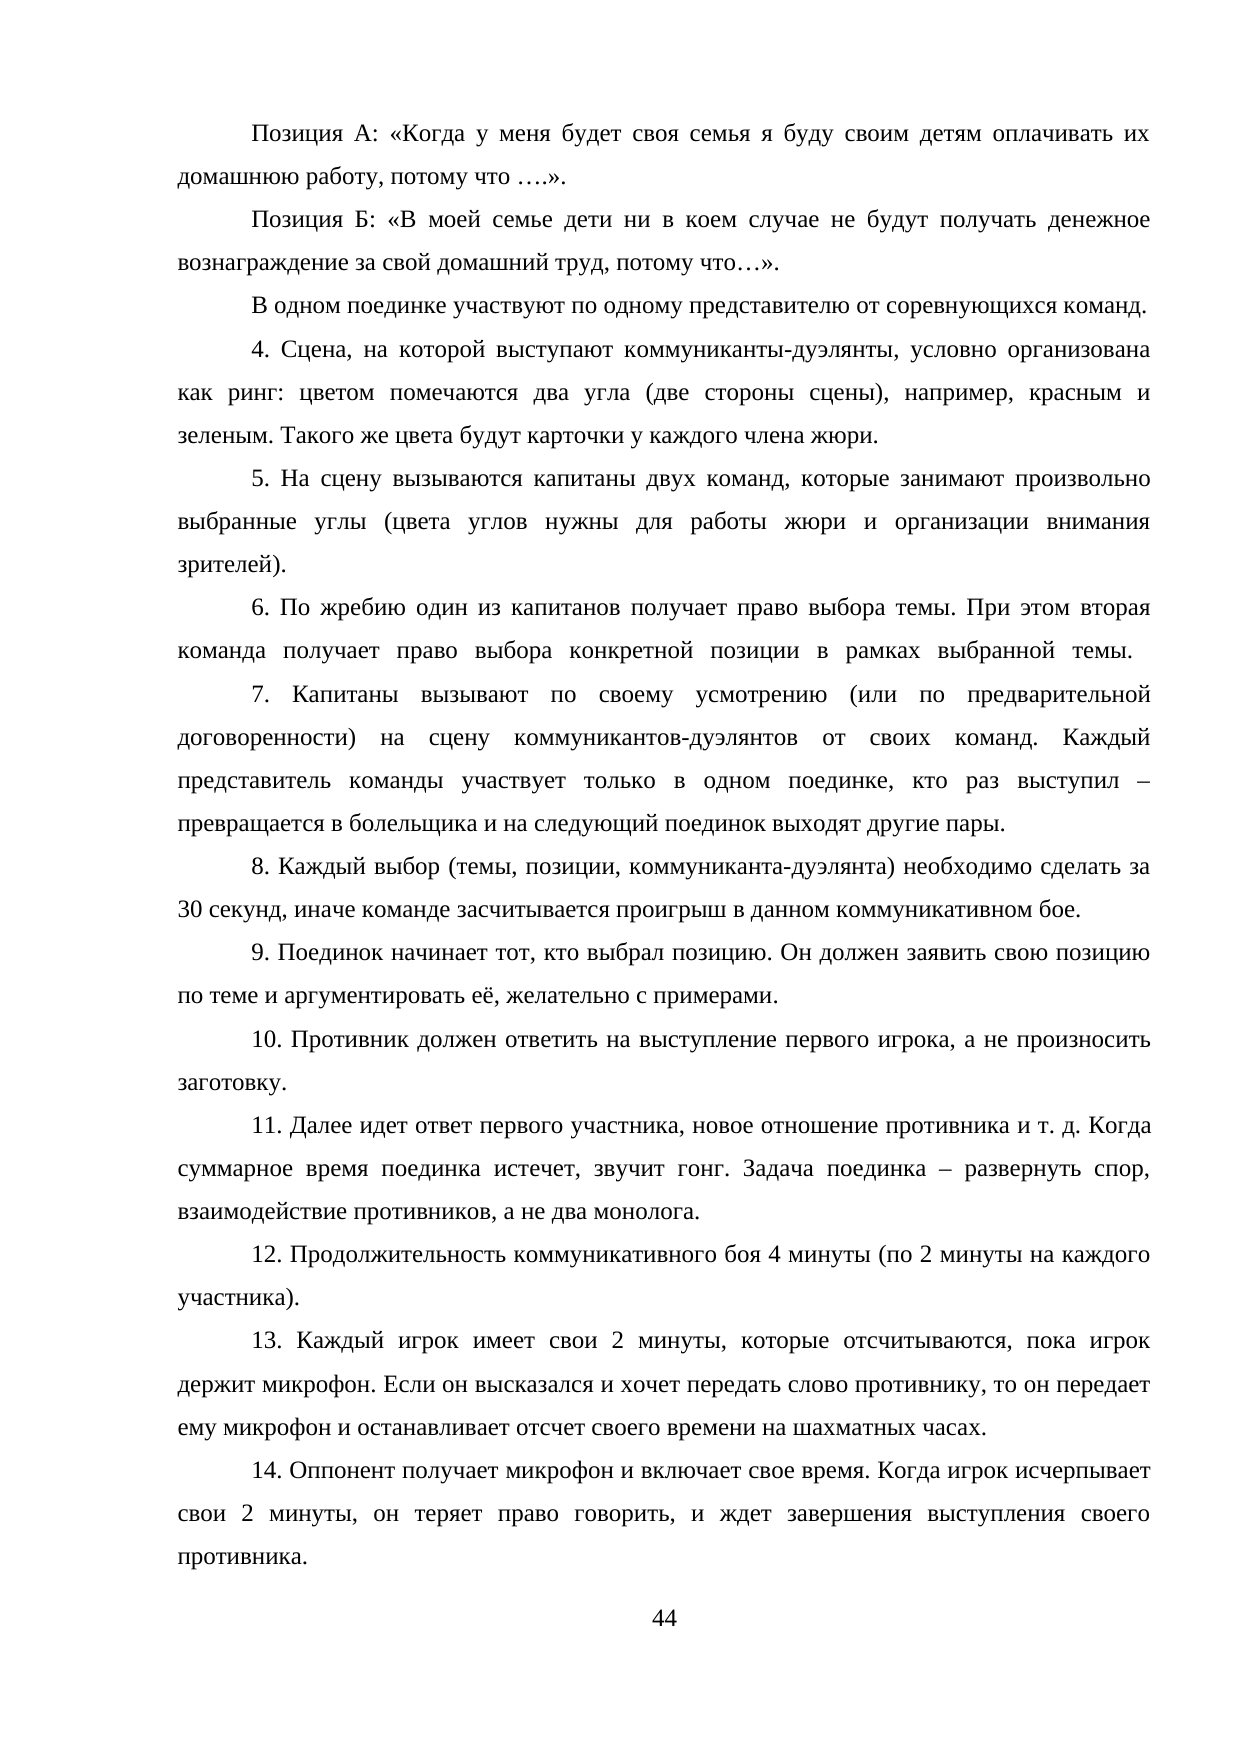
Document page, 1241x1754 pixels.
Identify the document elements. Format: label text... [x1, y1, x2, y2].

text 9. Поединок начинает тот, кто выбрал позицию. Он должен заявить свою позицию по теме и аргументировать её, желательно с примерами. [177, 937, 1152, 1009]
text Позиция Б: «В моей семье дети ни в коем случае не будут получать денежное вознаграждение за свой домашний труд, потому что…». [177, 204, 1152, 276]
text Позиция А: «Когда у меня будет своя семья я буду своим детям оплачивать их домашнюю работу, потому что ….». [177, 118, 1152, 190]
text 5. На сцену вызываются капитаны двух команд, которые занимают произвольно выбранные углы (цвета углов нужны для работы жюри и организации внимания зрителей). [177, 463, 1152, 578]
text 12. Продолжительность коммуникативного боя 4 минуты (по 2 минуты на каждого участника). [177, 1239, 1152, 1311]
text 6. По жребию один из капитанов получает право выбора темы. При этом вторая команда получает право выбора конкретной позиции в рамках выбранной темы. 7. Капитаны вызывают по своему усмотрению (или по предварительной договоренности) на сцену коммуникантов-дуэлянтов от своих команд. Каждый представитель команды участвует только в одном поединке, кто раз выступил – превращается в болельщика и на следующий поединок выходят другие пары. [177, 592, 1152, 837]
text 13. Каждый игрок имеет свои 2 минуты, которые отсчитываются, пока игрок держит микрофон. Если он высказался и хочет передать слово противнику, то он передает ему микрофон и останавливает отсчет своего времени на шахматных часах. [177, 1326, 1152, 1441]
text 14. Оппонент получает микрофон и включает свое время. Когда игрок исчерпывает свои 2 минуты, он теряет право говорить, и ждет завершения выступления своего противника. [177, 1455, 1152, 1570]
text 8. Каждый выбор (темы, позиции, коммуниканта-дуэлянта) необходимо сделать за 30 секунд, иначе команде засчитывается проигрыш в данном коммуникативном бое. [177, 851, 1152, 923]
text 10. Противник должен ответить на выступление первого игрока, а не произносить заготовку. [177, 1024, 1152, 1096]
text 11. Далее идет ответ первого участника, новое отношение противника и т. д. Когда суммарное время поединка истечет, звучит гонг. Задача поединка – развернуть спор, взаимодействие противников, а не два монолога. [177, 1110, 1152, 1225]
text 4. Сцена, на которой выступают коммуниканты-дуэлянты, условно организована как ринг: цветом помечаются два угла (две стороны сцены), например, красным и зеленым. Такого же цвета будут карточки у каждого члена жюри. [177, 334, 1152, 449]
text В одном поединке участвуют по одному представителю от соревнующихся команд. [177, 291, 1152, 319]
